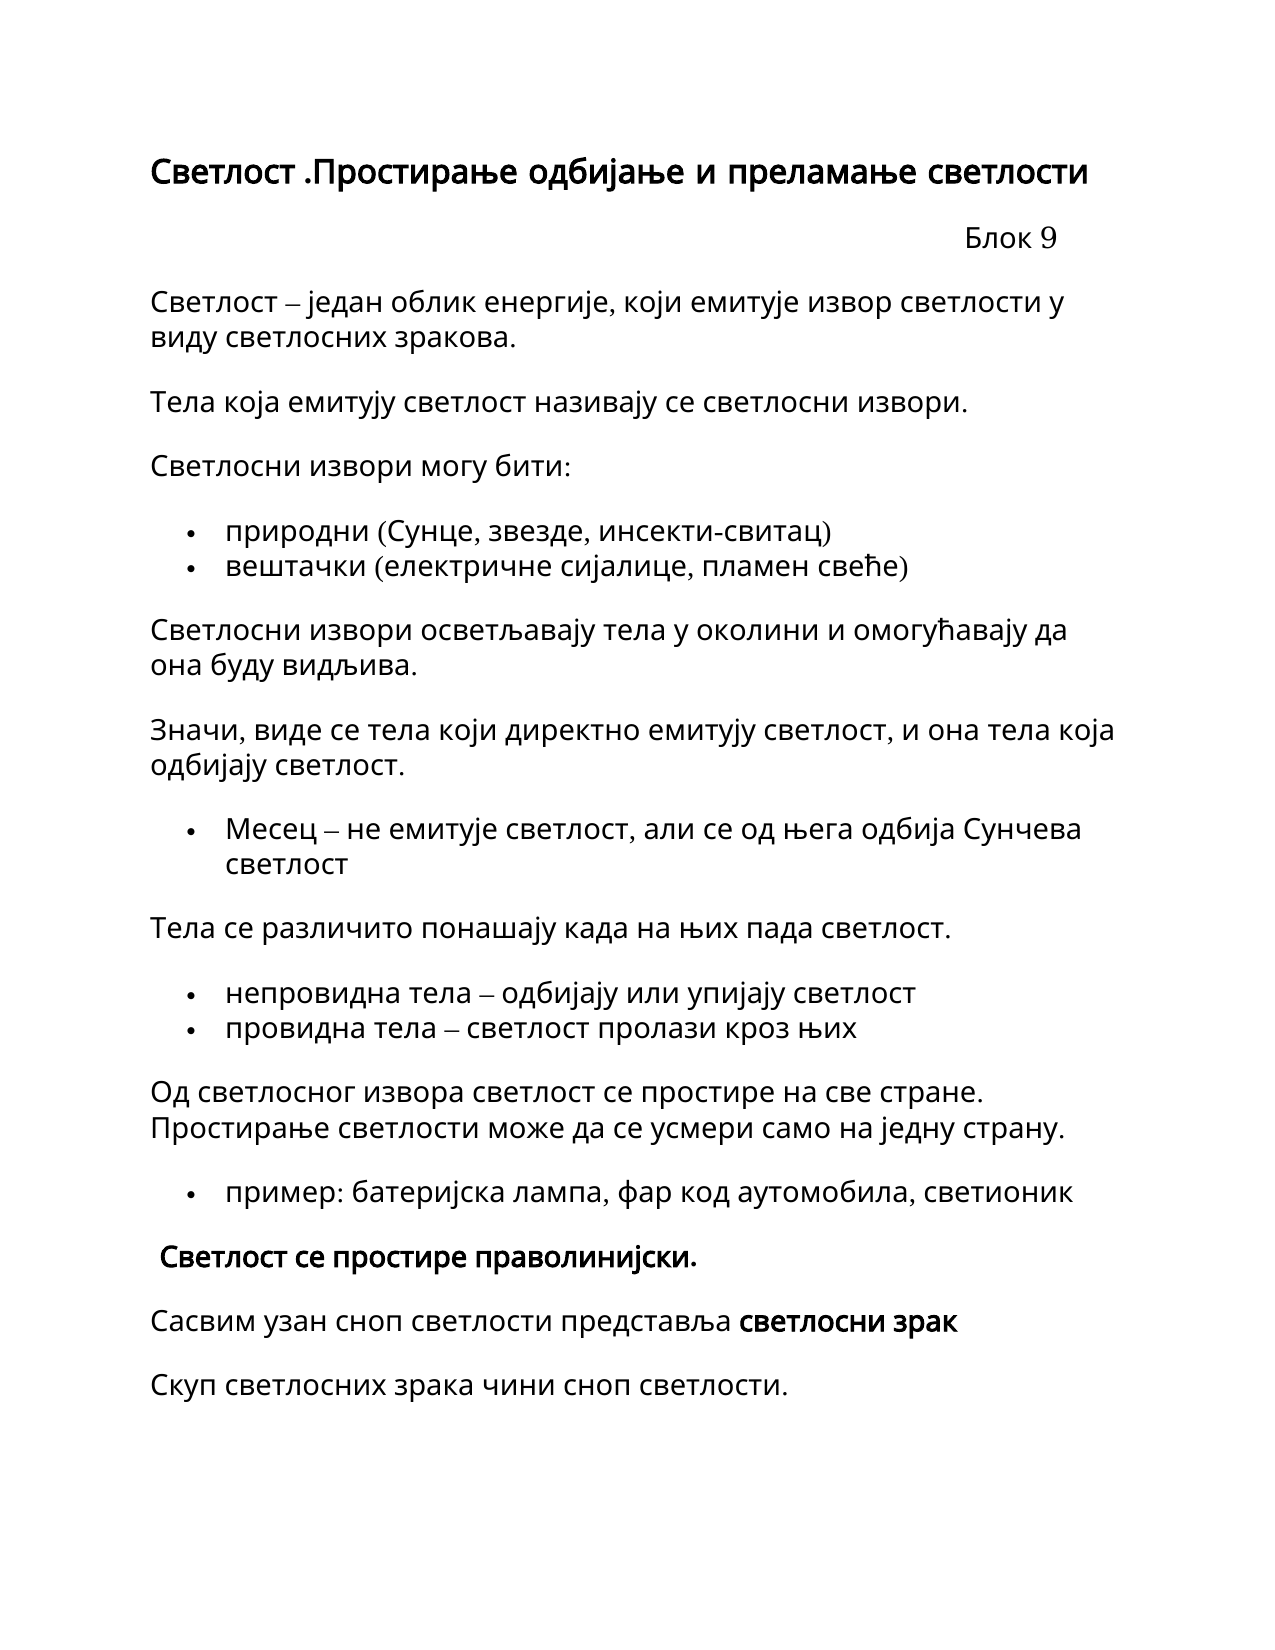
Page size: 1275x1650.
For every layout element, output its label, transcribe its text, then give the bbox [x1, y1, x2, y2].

text Скуп светлосних зрака чини сноп светлости. [150, 1366, 1125, 1402]
text Блок 9 [150, 219, 1125, 254]
list Месец – не емитује светлост, али се од њега одбија Сунчева светлост [187, 811, 1125, 881]
text Тела која емитују светлост називају се светлосни извори. [150, 383, 1125, 418]
text Тела се различито понашају када на њих пада светлост. [150, 910, 1125, 945]
text Светлост – један облик енергије, који емитује извор светлости у виду светлосних зракова. [150, 284, 1125, 354]
text Значи, виде се тела који директно емитују светлост, и она тела која одбијају светлост. [150, 711, 1125, 781]
text Од светлосног извора светлост се простире на све стране. Простирање светлости може да се усмери само на једну страну. [150, 1074, 1125, 1144]
list вештачки (електричне сијалице, пламен свеће) [187, 547, 1125, 582]
list природни (Сунце, звезде, инсекти-свитац) [187, 512, 1125, 547]
list непровидна тела – одбијају или упијају светлост [187, 974, 1125, 1009]
list провидна тела – светлост пролази кроз њих [187, 1009, 1125, 1045]
text Светлост .Простирање одбијање и преламање светлости [150, 150, 1125, 190]
text Светлосни извори осветљавају тела у околини и омогућавају да она буду видљива. [150, 612, 1125, 682]
text Светлост се простире праволинијски. [150, 1238, 1125, 1273]
list пример: батеријска лампа, фар код аутомобила, светионик [187, 1173, 1125, 1209]
text Сасвим узан сноп светлости представља светлосни зрак [150, 1302, 1125, 1337]
text Светлосни извори могу бити: [150, 448, 1125, 483]
